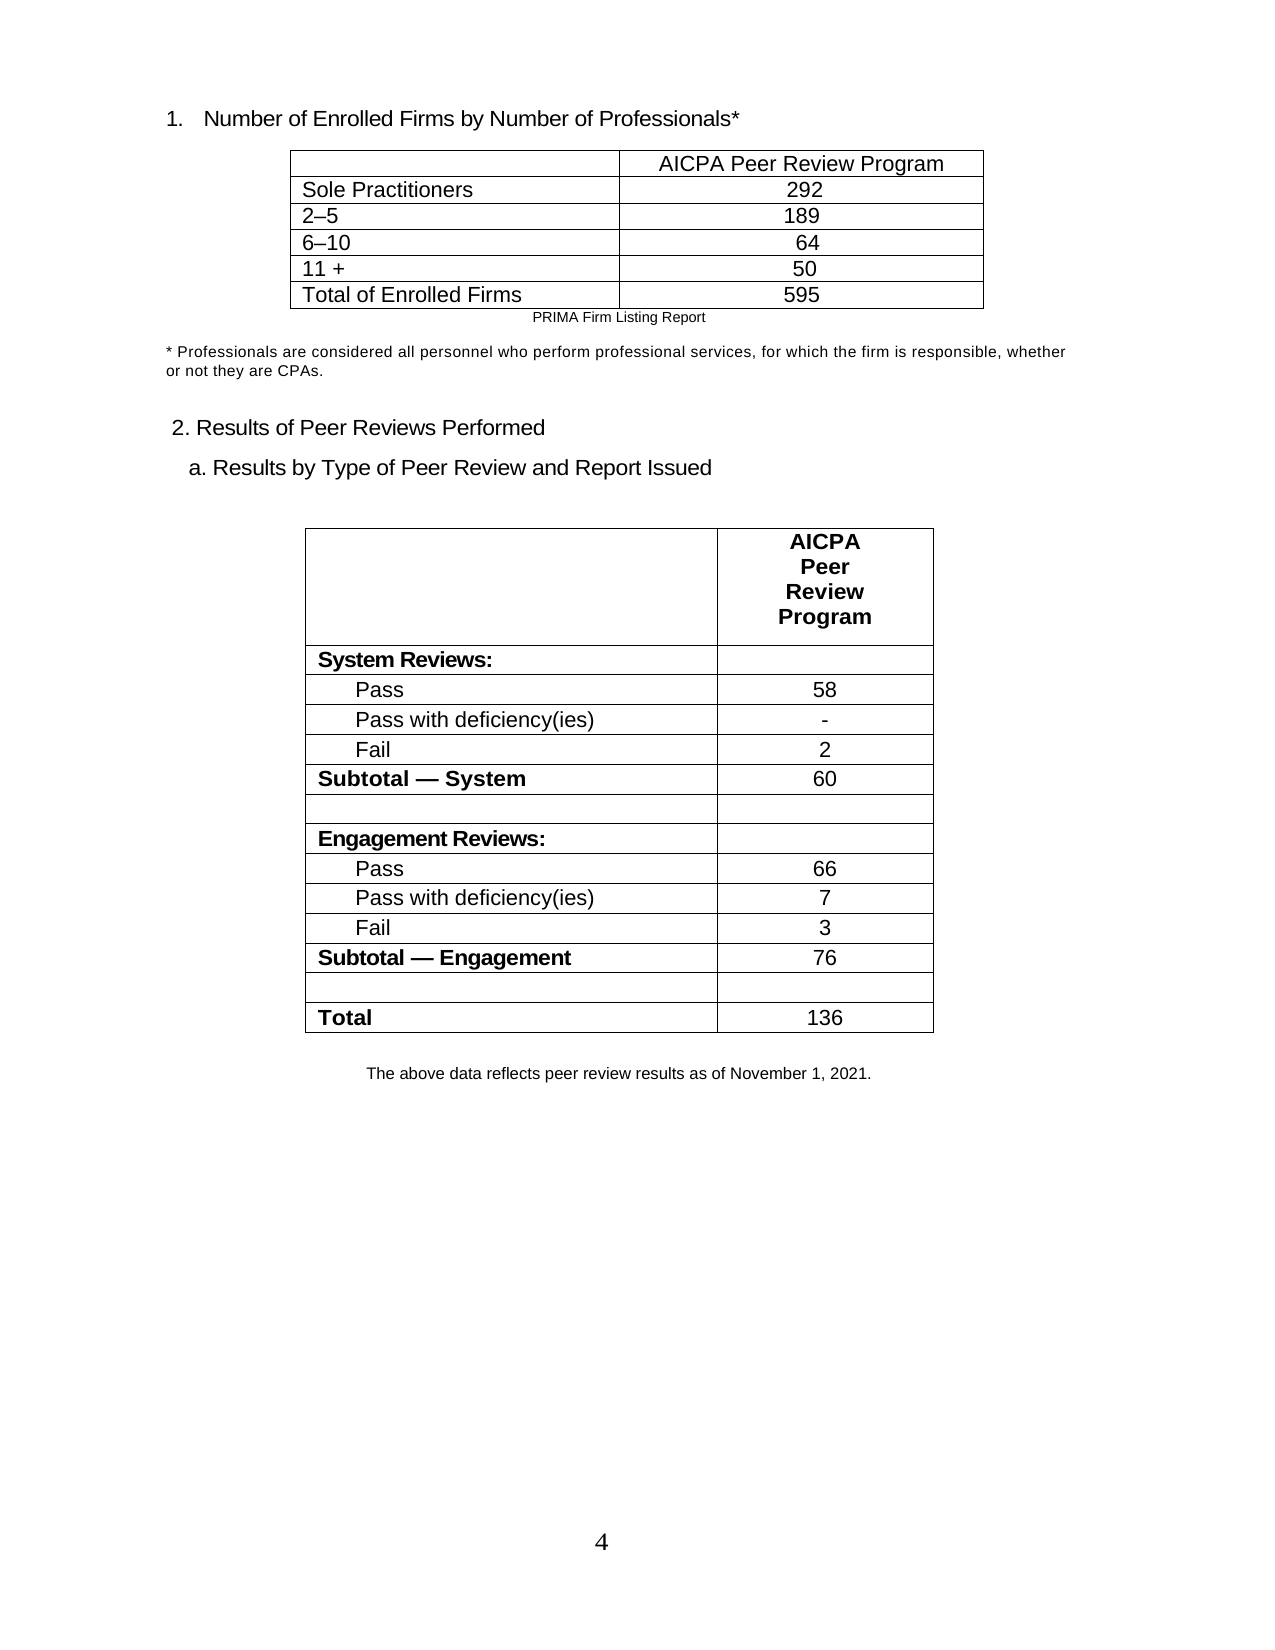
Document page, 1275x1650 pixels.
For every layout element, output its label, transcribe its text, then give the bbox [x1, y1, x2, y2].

table_cell Engagement Reviews: [306, 824, 717, 853]
table_cell 3 [718, 914, 933, 942]
table_cell 60 [718, 765, 933, 793]
table_cell Pass [306, 854, 717, 882]
table_cell 595 [620, 282, 983, 307]
table_cell System Reviews: [306, 646, 717, 674]
table_cell 66 [718, 854, 933, 882]
table_cell [718, 646, 933, 674]
table_cell Total of Enrolled Firms [291, 282, 619, 307]
table_cell [718, 973, 933, 1002]
table_cell Pass with deficiency(ies) [306, 705, 717, 734]
table_header [306, 529, 717, 644]
table_cell 58 [718, 675, 933, 704]
table_cell 76 [718, 944, 933, 972]
table_cell Subtotal — System [306, 765, 717, 793]
table_cell [306, 973, 717, 1002]
table_cell Fail [306, 735, 717, 763]
table_cell 64 [620, 230, 983, 255]
text The above data reflects peer review results as of November 1, 2021. [188, 1064, 1049, 1083]
table_cell 7 [718, 884, 933, 912]
table_cell Subtotal — Engagement [306, 944, 717, 972]
table_cell Pass [306, 675, 717, 704]
table_cell [306, 795, 717, 823]
table_cell [718, 795, 933, 823]
table_cell [718, 824, 933, 853]
list Number of Enrolled Firms by Number of Professionals* [166, 106, 1072, 131]
text a. Results by Type of Peer Review and Report Issued [188, 441, 877, 484]
table_cell Pass with deficiency(ies) [306, 884, 717, 912]
table_cell 189 [620, 204, 983, 229]
table_cell 6–10 [291, 230, 619, 255]
table_cell 50 [620, 256, 983, 281]
table_cell 2 [718, 735, 933, 763]
table_cell Fail [306, 914, 717, 942]
text * Professionals are considered all personnel who perform professional services, for which the firm is responsible, whether or not they are CPAs. [166, 343, 1072, 379]
table_cell Sole Practitioners [291, 177, 619, 202]
table_cell Total [306, 1003, 717, 1032]
table_cell 136 [718, 1003, 933, 1032]
text 2. Results of Peer Reviews Performed [166, 415, 1072, 441]
text PRIMA Firm Listing Report [166, 308, 1072, 325]
table_cell 292 [620, 177, 983, 202]
table_header AICPA Peer Review Program [718, 529, 933, 644]
table_cell 11 + [291, 256, 619, 281]
table_cell - [718, 705, 933, 734]
table_header AICPA Peer Review Program [620, 151, 983, 176]
table_cell 2–5 [291, 204, 619, 229]
table_header [291, 151, 619, 176]
